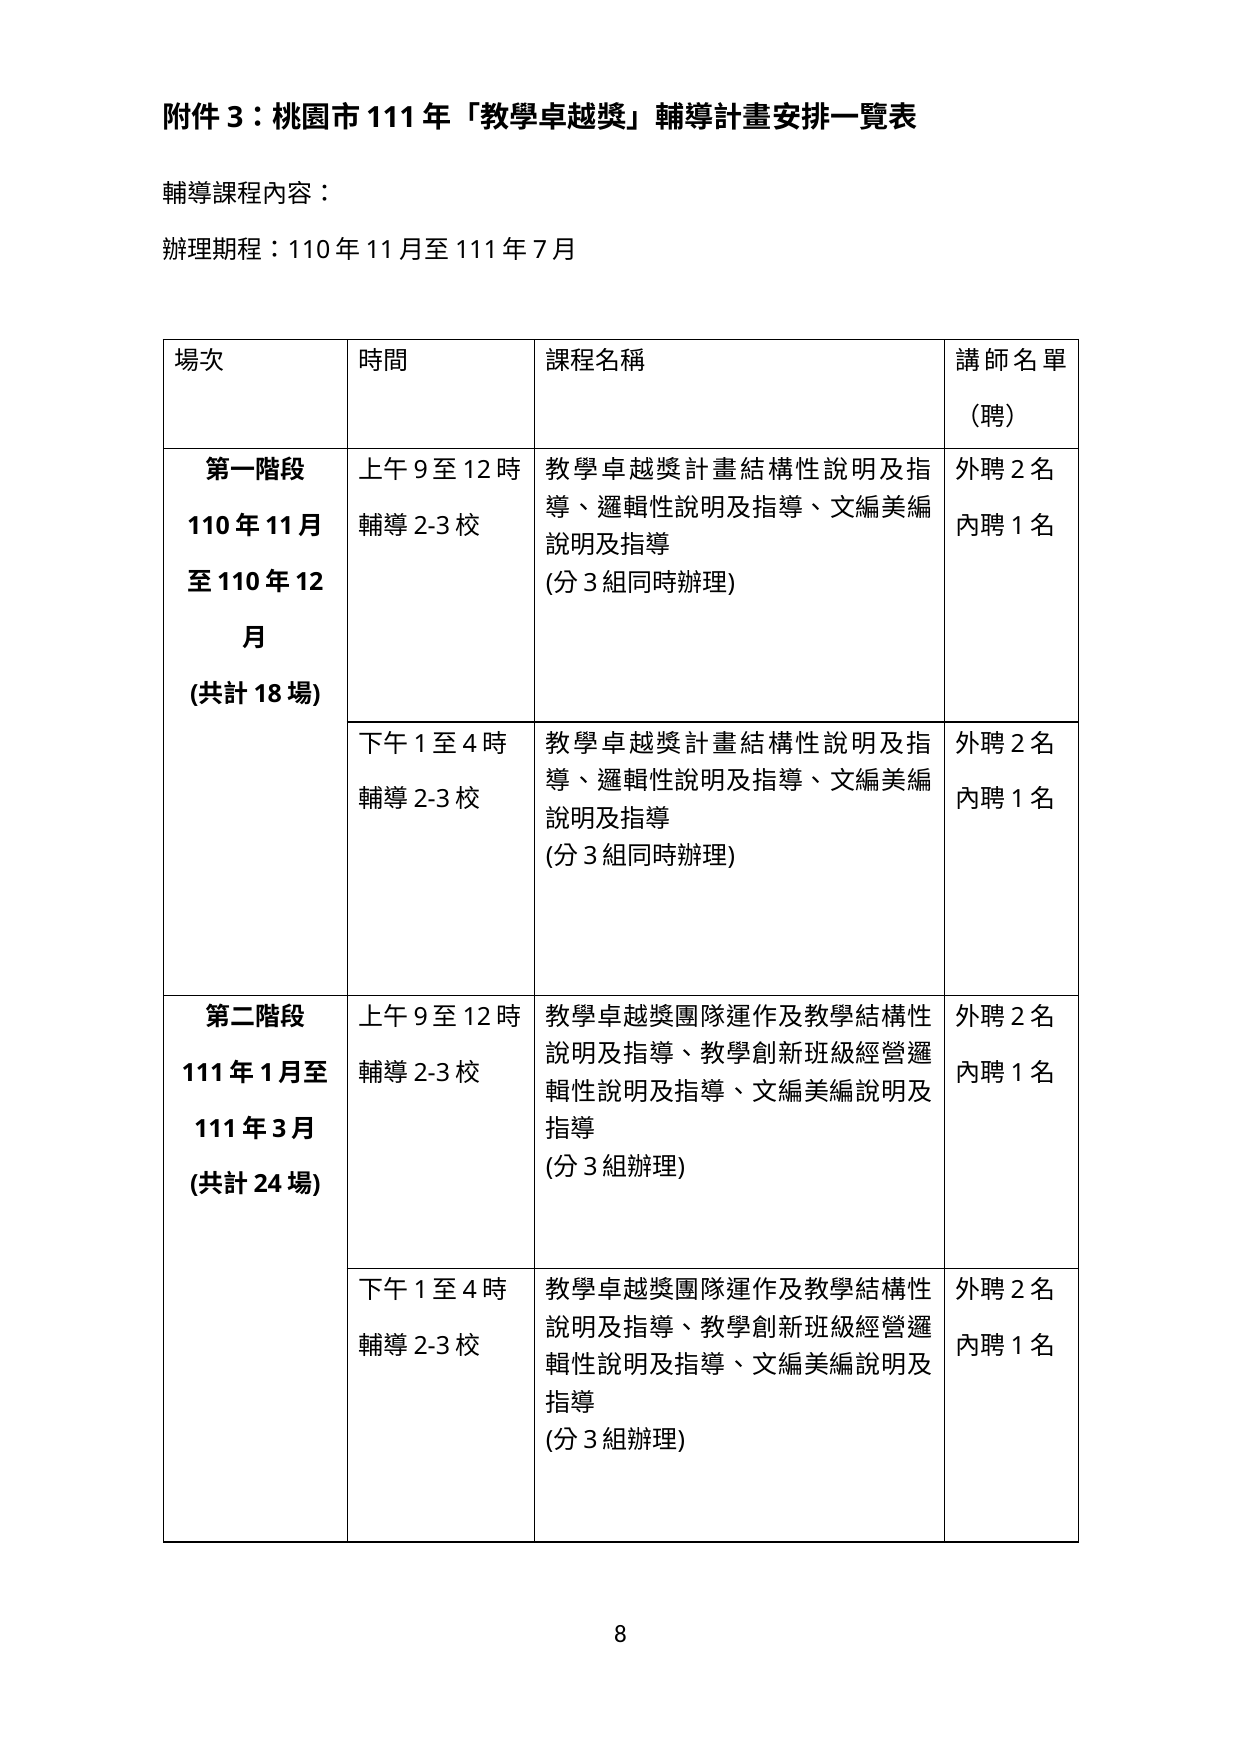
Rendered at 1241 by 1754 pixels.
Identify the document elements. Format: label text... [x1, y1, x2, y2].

text 附件3：桃園市111年「教學卓越獎」輔導計畫安排一覽表 [162, 77, 1078, 152]
table_cell 上午9至12時 輔導2-3校 [348, 449, 534, 721]
table_cell 上午9至12時 輔導2-3校 [348, 996, 534, 1268]
text 輔導課程內容： [162, 173, 1078, 211]
table_cell 教學卓越獎計畫結構性說明及指導、邏輯性說明及指導、文編美編說明及指導 (分3組同時辦理) [535, 449, 944, 721]
table_cell 教學卓越獎團隊運作及教學結構性說明及指導、教學創新班級經營邏輯性說明及指導、文編美編說明及指導 (分3組辦理) [535, 1269, 944, 1541]
table_cell 外聘2名 內聘1名 [945, 996, 1078, 1268]
table_header 時間 [348, 340, 534, 448]
table_header 講師名單（聘） [945, 340, 1078, 448]
table_header 場次 [164, 340, 347, 448]
table_cell 教學卓越獎計畫結構性說明及指導、邏輯性說明及指導、文編美編說明及指導 (分3組同時辦理) [535, 723, 944, 995]
table_cell 教學卓越獎團隊運作及教學結構性說明及指導、教學創新班級經營邏輯性說明及指導、文編美編說明及指導 (分3組辦理) [535, 996, 944, 1268]
table_cell 下午1至4時 輔導2-3校 [348, 1269, 534, 1541]
table_cell 第二階段 111年1月至111年3月 (共計24場) [164, 996, 347, 1541]
text 辦理期程：110年11月至 111年7月 [162, 229, 1078, 266]
table_cell 外聘2名 內聘1名 [945, 449, 1078, 721]
table_cell 下午1至4時 輔導2-3校 [348, 723, 534, 995]
table_cell 第一階段 110年11月至110年12月 (共計18場) [164, 449, 347, 995]
table_header 課程名稱 [535, 340, 944, 448]
table_cell 外聘2名 內聘1名 [945, 723, 1078, 995]
table_cell 外聘2名 內聘1名 [945, 1269, 1078, 1541]
